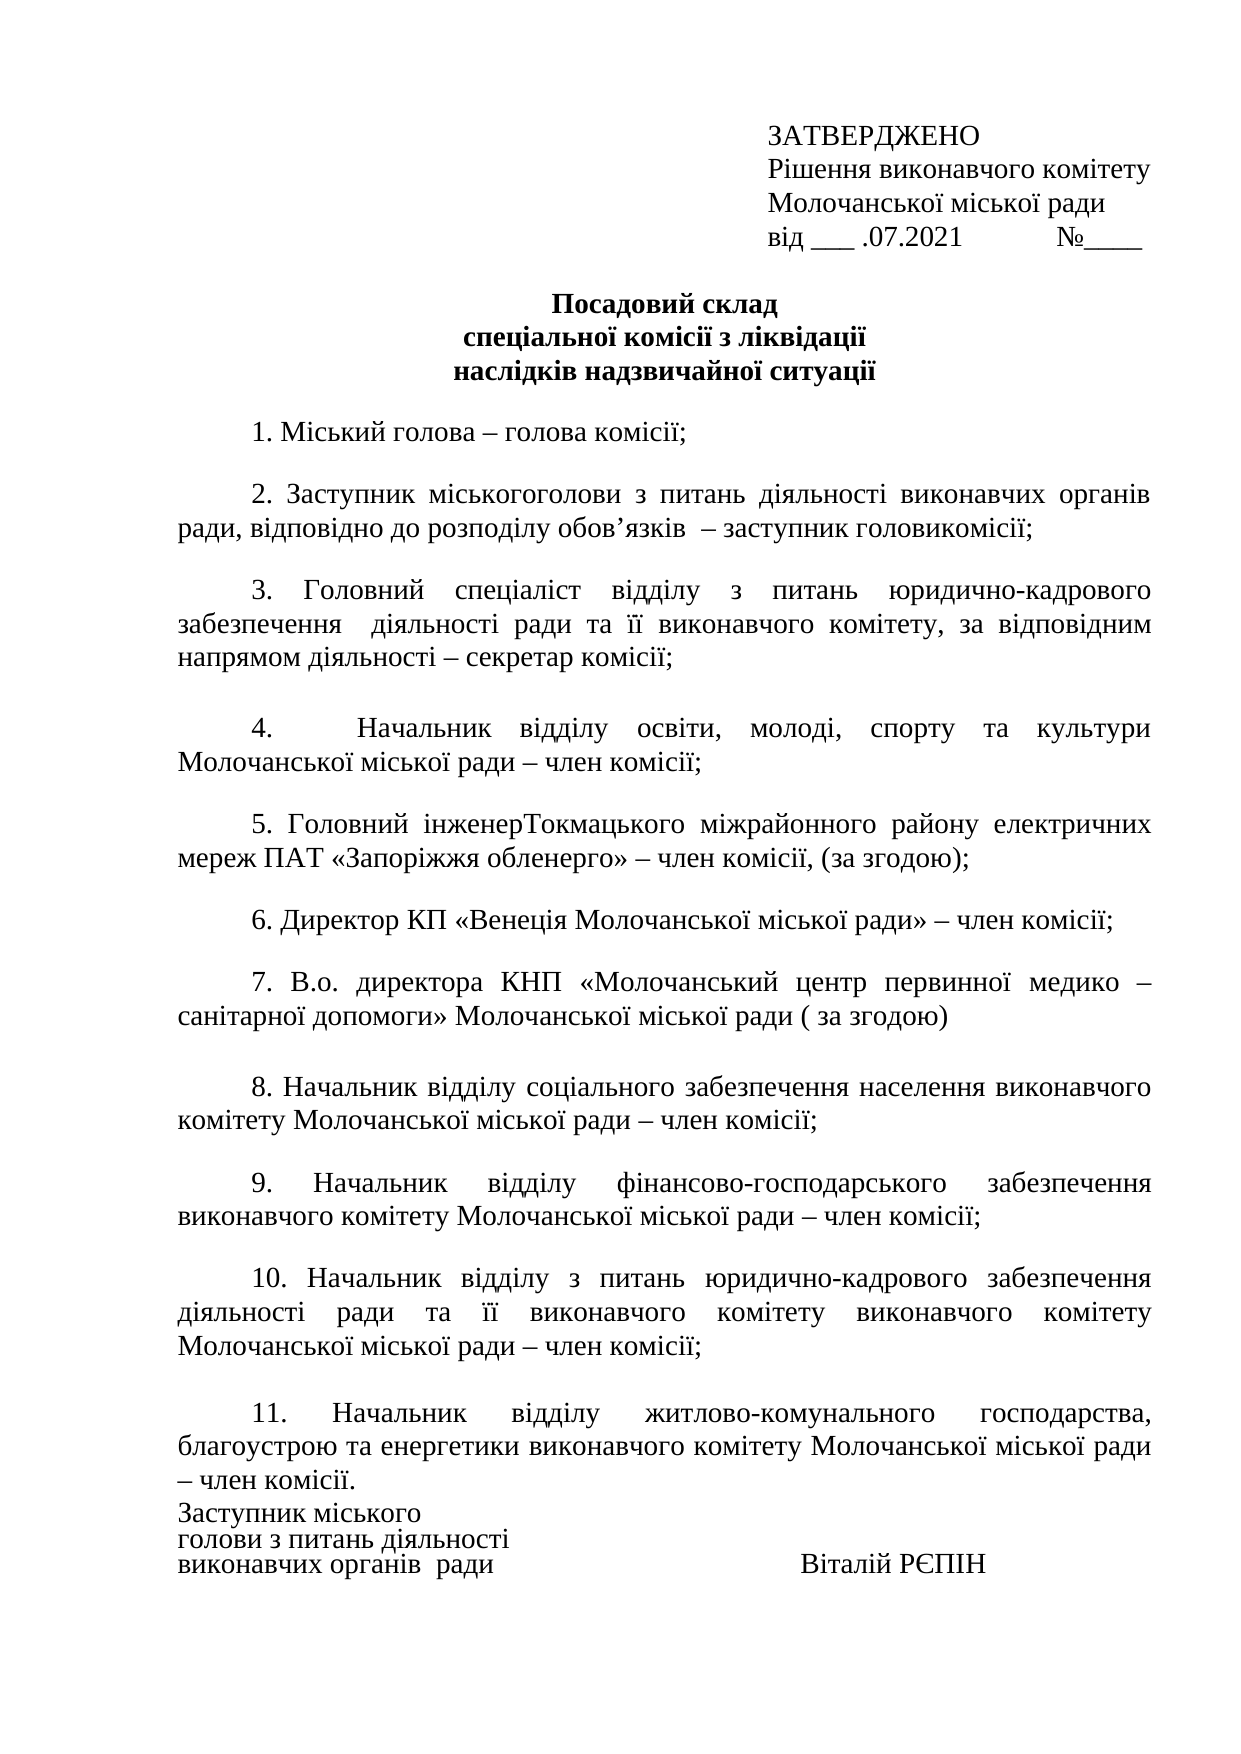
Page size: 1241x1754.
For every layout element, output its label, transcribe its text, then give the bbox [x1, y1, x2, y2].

text від ___ .07.2021 №____ [693, 219, 1152, 252]
text 11. Начальник відділу житлово-комунального господарства, благоустрою та енергетики виконавчого комітету Молочанської міської ради – член комісії. [177, 1395, 1152, 1495]
text 7. В.о. директора КНП «Молочанський центр первинної медико – санітарної допомоги» Молочанської міської ради ( за згодою) [177, 964, 1152, 1031]
text наслідків надзвичайної ситуації [177, 353, 1152, 386]
text голови з питань діяльності [177, 1529, 1152, 1554]
text 3. Головний спеціаліст відділу з питань юридично-кадрового забезпечення діяльності ради та її виконавчого комітету, за відповідним напрямом діяльності – секретар комісії; [177, 572, 1152, 673]
text 6. Директор КП «Венеція Молочанської міської ради» – член комісії; [177, 902, 1152, 936]
text ЗАТВЕРДЖЕНО [693, 118, 1152, 152]
text Молочанської міської ради [767, 185, 1152, 219]
text 5. Головний інженерТокмацького міжрайонного району електричних мереж ПАТ «Запоріжжя обленерго» – член комісії, (за згодою); [177, 806, 1152, 873]
text Заступник міського [177, 1495, 1152, 1529]
text 2. Заступник міськогоголови з питань діяльності виконавчих органів ради, відповідно до розподілу обов’язків – заступник головикомісії; [177, 476, 1152, 543]
text 1. Міський голова – голова комісії; [177, 414, 1152, 448]
text 9. Начальник відділу фінансово-господарського забезпечення виконавчого комітету Молочанської міської ради – член комісії; [177, 1165, 1152, 1232]
text спеціальної комісії з ліквідації [177, 319, 1152, 353]
text 4. Начальник відділу освіти, молоді, спорту та культури Молочанської міської ради – член комісії; [177, 710, 1152, 777]
text 10. Начальник відділу з питань юридично-кадрового забезпечення діяльності ради та її виконавчого комітету виконавчого комітету Молочанської міської ради – член комісії; [177, 1261, 1152, 1361]
text Рішення виконавчого комітету [767, 152, 1152, 185]
text Посадовий склад [177, 286, 1152, 319]
text 8. Начальник відділу соціального забезпечення населення виконавчого комітету Молочанської міської ради – член комісії; [177, 1069, 1152, 1136]
text виконавчих органів ради Віталій РЄПІН [177, 1554, 1152, 1579]
